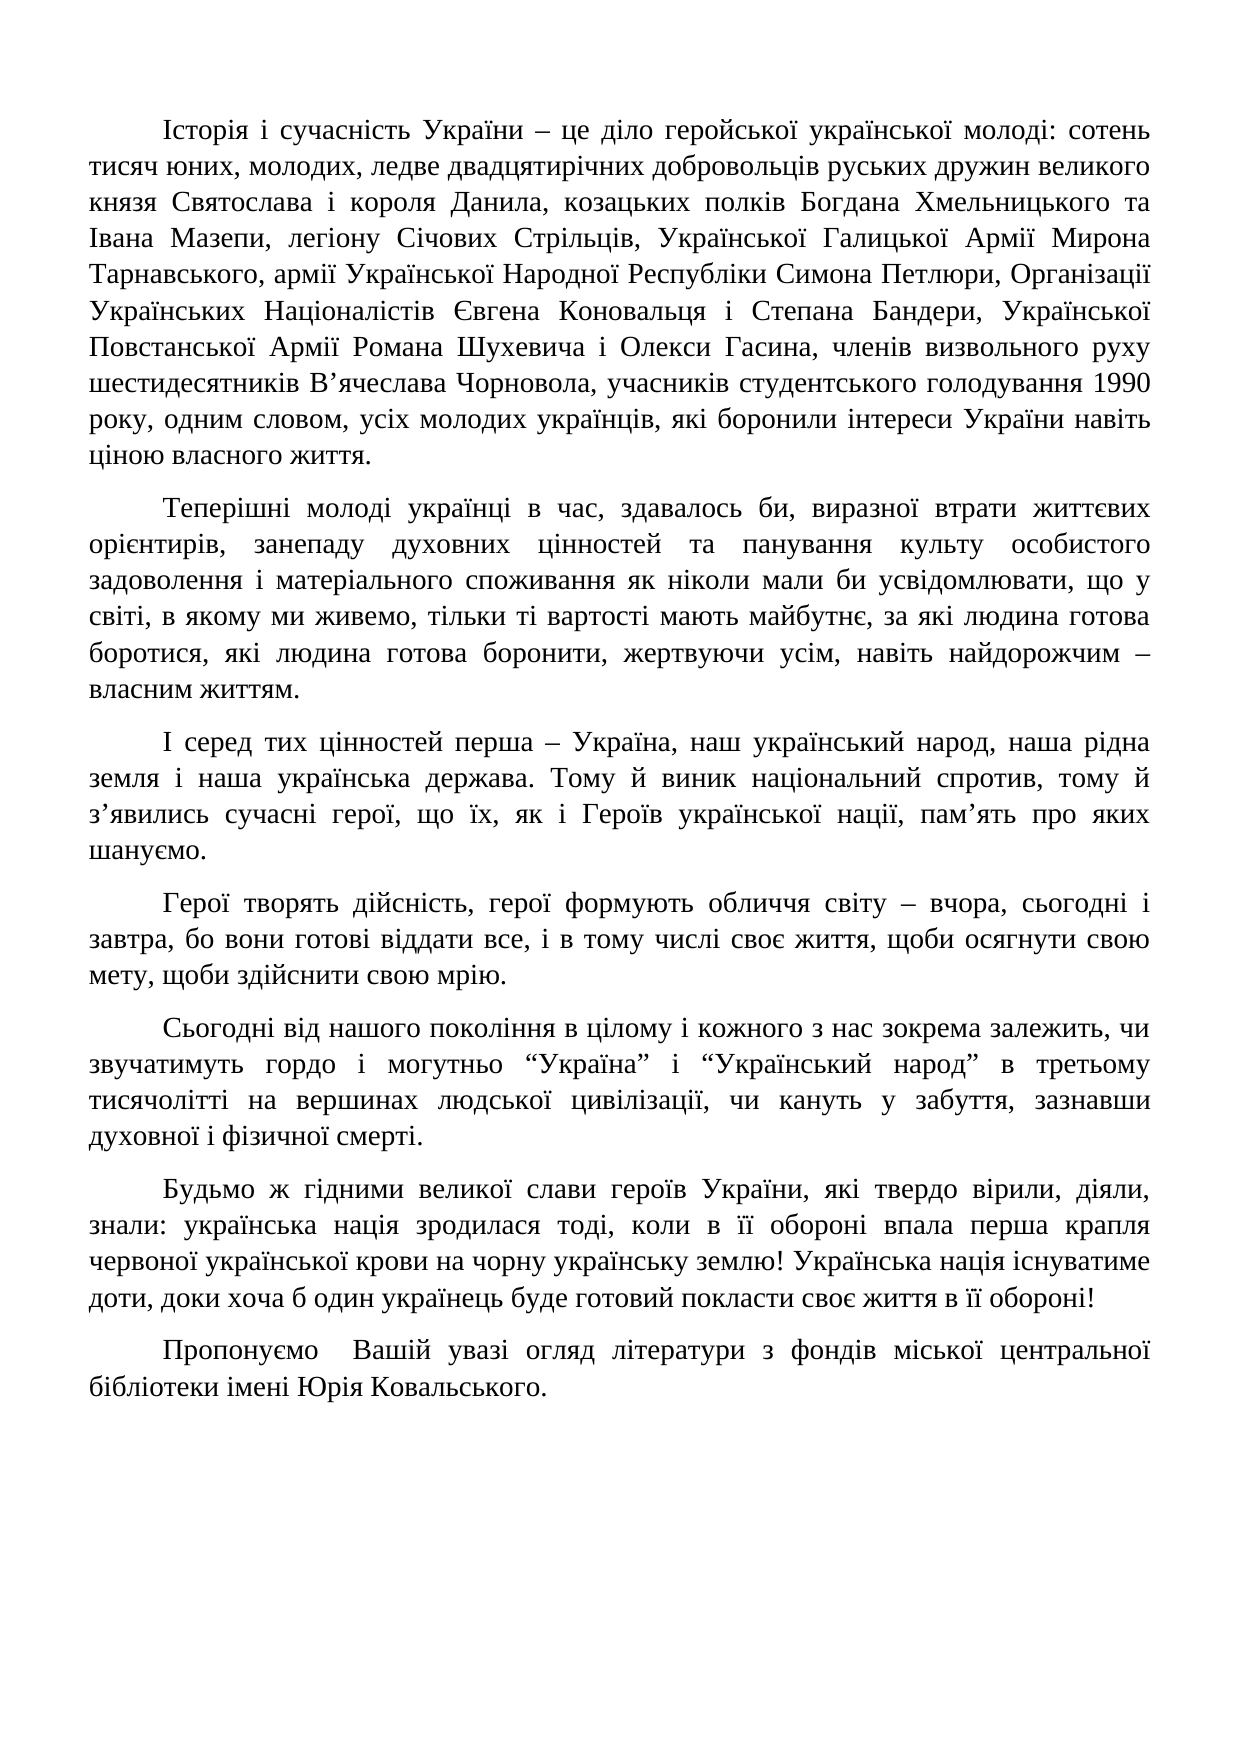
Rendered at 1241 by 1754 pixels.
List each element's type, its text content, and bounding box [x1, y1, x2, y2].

text Сьогодні від нашого покоління в цілому і кожного з нас зокрема залежить, чи звучатимуть гордо і могутньо “Україна” і “Український народ” в третьому тисячолітті на вершинах людської цивілізації, чи кануть у забуття, зазнавши духовної і фізичної смерті. [89, 1010, 1152, 1152]
text І серед тих цінностей перша – Україна, наш український народ, наша рідна земля і наша українська держава. Тому й виник національний спротив, тому й з’явились сучасні герої, що їх, як і Героїв української нації, пам’ять про яких шануємо. [89, 724, 1152, 866]
text Герої творять дійсність, герої формують обличчя світу – вчора, сьогодні і завтра, бо вони готові віддати все, і в тому числі своє життя, щоби осягнути свою мету, щоби здійснити свою мрію. [89, 885, 1152, 991]
text Теперішні молоді українці в час, здавалось би, виразної втрати життєвих орієнтирів, занепаду духовних цінностей та панування культу особистого задоволення і матеріального споживання як ніколи мали би усвідомлювати, що у світі, в якому ми живемо, тільки ті вартості мають майбутнє, за які людина готова боротися, які людина готова боронити, жертвуючи усім, навіть найдорожчим – власним життям. [89, 490, 1152, 704]
text Історія і сучасність України – це діло геройської української молоді: сотень тисяч юних, молодих, ледве двадцятирічних добровольців руських дружин великого князя Святослава і короля Данила, козацьких полків Богдана Хмельницького та Івана Мазепи, легіону Січових Стрільців, Української Галицької Армії Мирона Тарнавського, армії Української Народної Республіки Симона Петлюри, Організації Українських Націоналістів Євгена Коновальця і Степана Бандери, Української Повстанської Армії Романа Шухевича і Олекси Гасина, членів визвольного руху шестидесятників В’ячеслава Чорновола, учасників студентського голодування 1990 року, одним словом, усіх молодих українців, які боронили інтереси України навіть ціною власного життя. [89, 112, 1152, 471]
text Будьмо ж гідними великої слави героїв України, які твердо вірили, діяли, знали: українська нація зродилася тоді, коли в її обороні впала перша крапля червоної української крови на чорну українську землю! Українська нація існуватиме доти, доки хоча б один українець буде готовий покласти своє життя в її обороні! [89, 1171, 1152, 1313]
text Пропонуємо Вашій увазі огляд літератури з фондів міської центральної бібліотеки імені Юрія Ковальського. [89, 1332, 1152, 1402]
